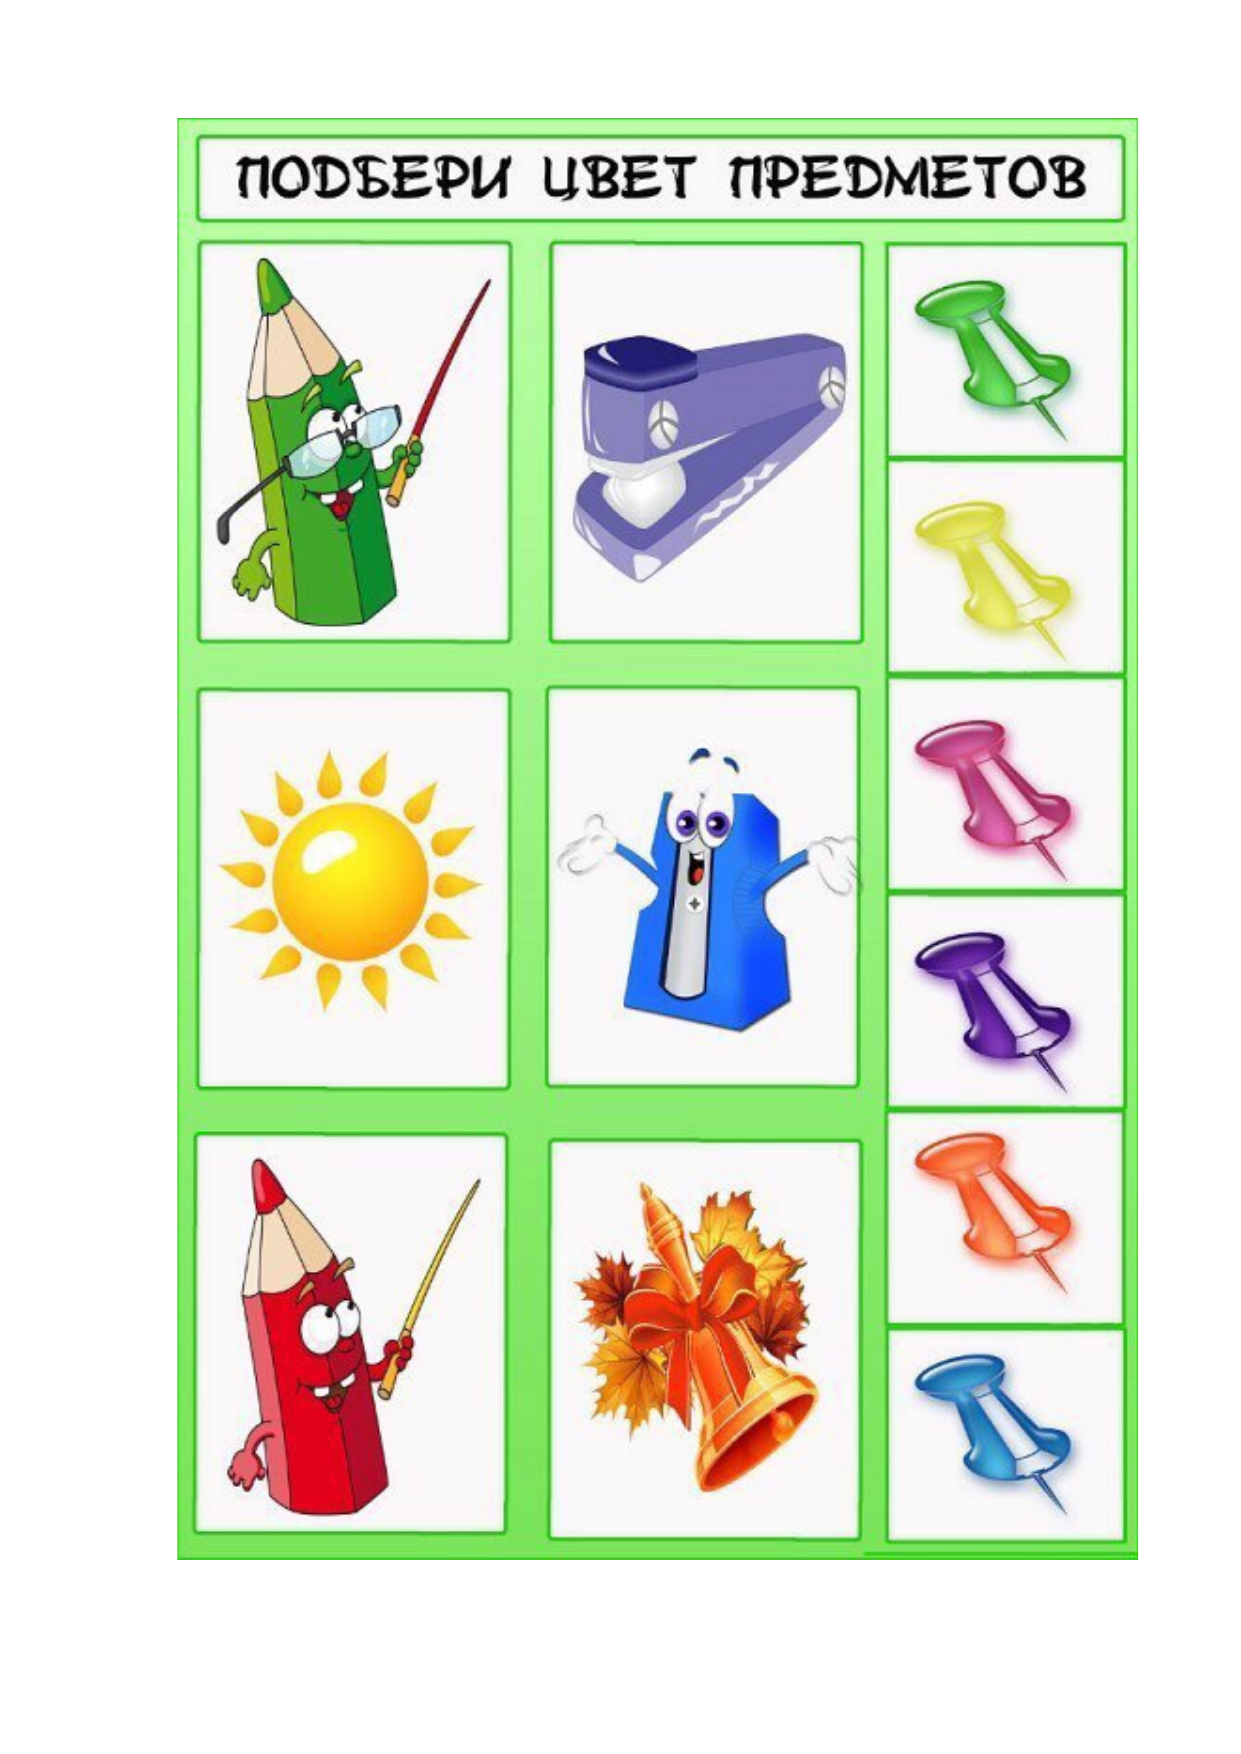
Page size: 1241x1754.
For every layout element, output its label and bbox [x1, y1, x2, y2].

picture [177, 118, 1139, 1560]
